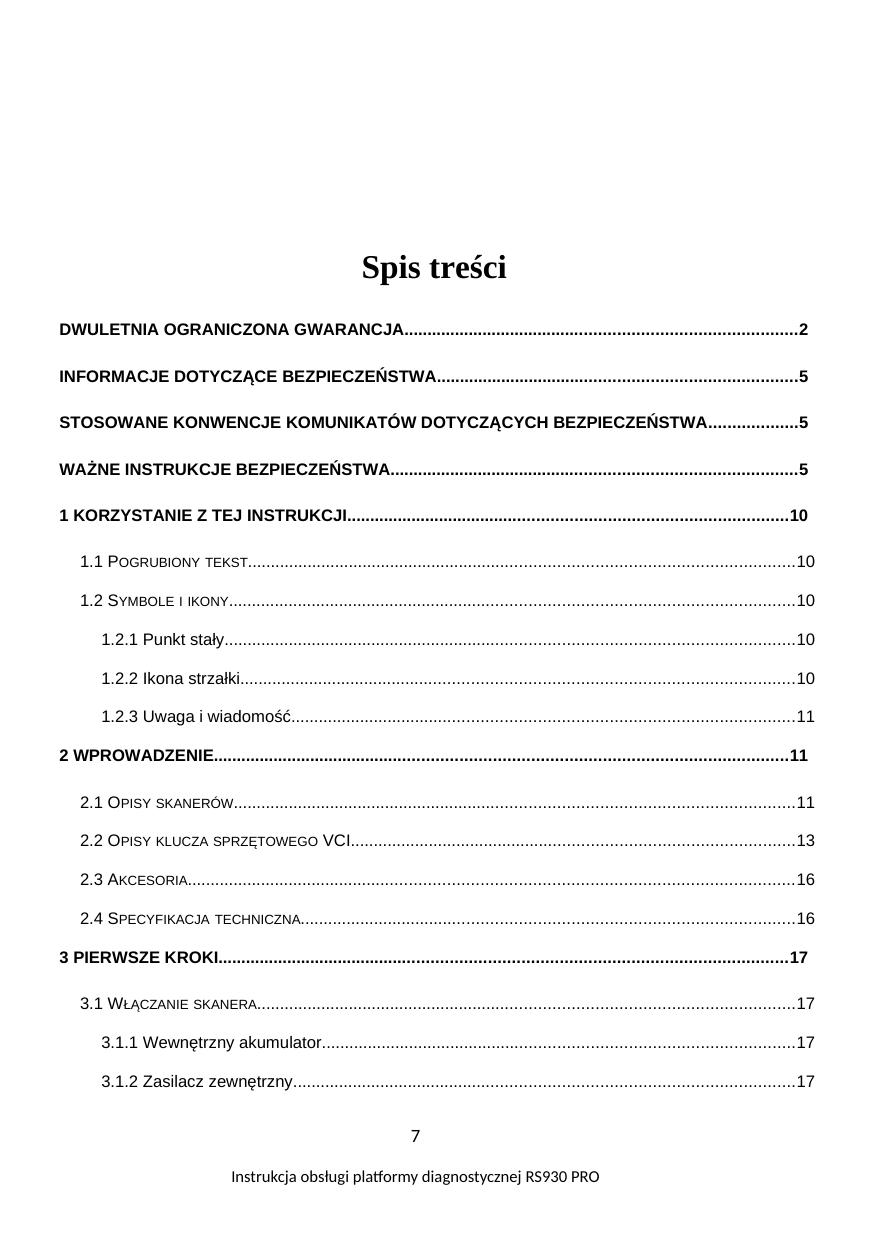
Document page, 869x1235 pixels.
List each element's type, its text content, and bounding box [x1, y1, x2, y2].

text 1.1 Pogrubiony tekst 10 [80, 546, 809, 578]
text 1.2 Symbole i ikony 10 [80, 584, 809, 617]
text 3 Pierwsze kroki 17 [59, 941, 809, 973]
text Informacje dotyczące bezpieczeństwa 5 [59, 360, 809, 392]
text Stosowane konwencje komunikatów dotyczących bezpieczeństwa 5 [59, 406, 809, 439]
text 1.2.3 Uwaga i wiadomość 11 [101, 701, 809, 733]
text 1 Korzystanie z tej instrukcji 10 [59, 499, 809, 532]
text 2.1 Opisy skanerów 11 [80, 786, 809, 818]
text 3.1.1 Wewnętrzny akumulator 17 [101, 1026, 809, 1058]
text DWULETNIA ograniczona gwarancja 2 [59, 313, 809, 346]
text 1.2.2 Ikona strzałki 10 [101, 662, 809, 694]
text 3.1 Włączanie skanera 17 [80, 987, 809, 1020]
text 2.4 Specyfikacja techniczna 16 [80, 902, 809, 934]
text 2.2 Opisy klucza sprzętowego VCI 13 [80, 824, 809, 857]
text Spis treści [59, 247, 809, 285]
text Ważne instrukcje bezpieczeństwa 5 [59, 453, 809, 485]
text 3.1.2 Zasilacz zewnętrzny 17 [101, 1065, 809, 1097]
text 2.3 Akcesoria 16 [80, 863, 809, 896]
text 1.2.1 Punkt stały 10 [101, 623, 809, 656]
text 2 Wprowadzenie 11 [59, 739, 809, 772]
